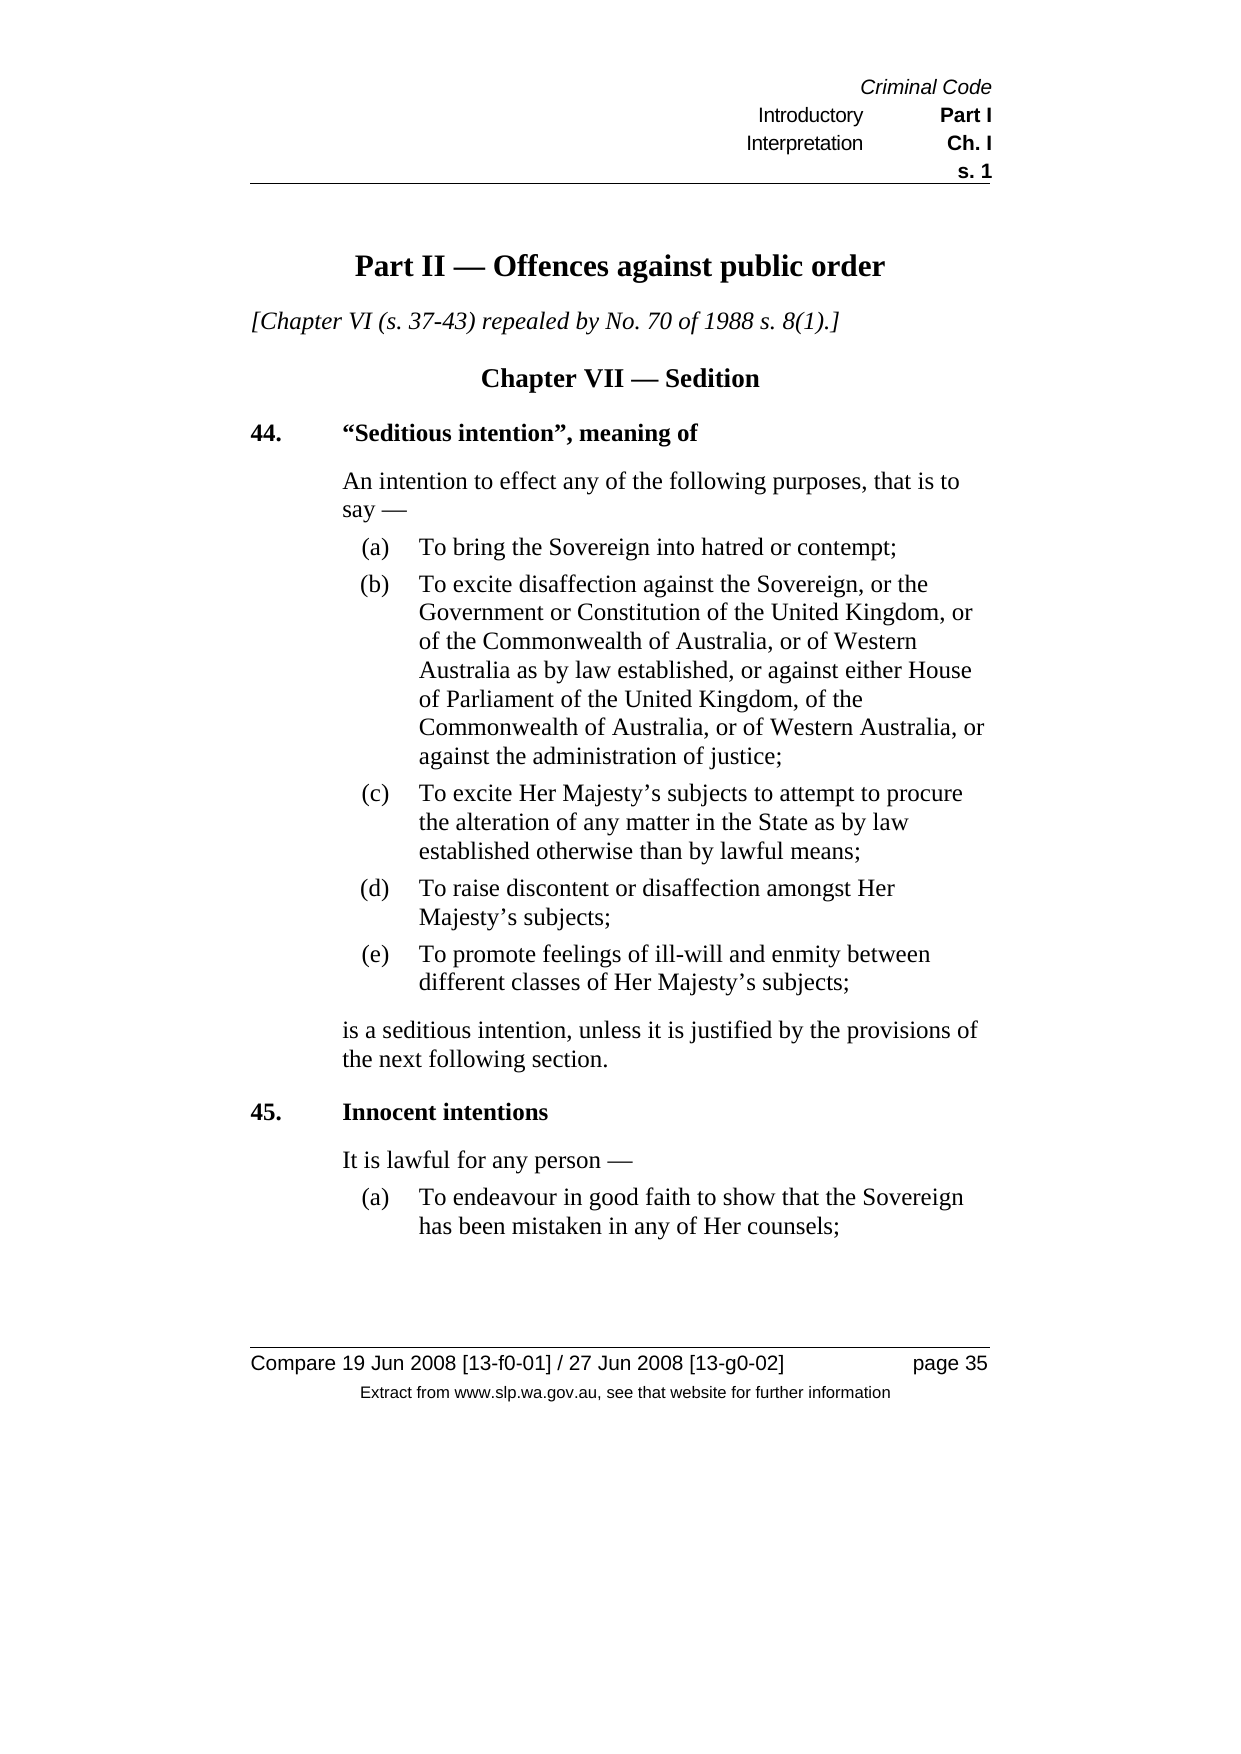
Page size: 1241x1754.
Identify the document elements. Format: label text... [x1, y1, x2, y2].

subtitle 45. Innocent intentions [250, 1097, 990, 1126]
subtitle 44. “Seditious intention”, meaning of [250, 418, 990, 447]
text (e) To promote feelings of ill-will and enmity between different classes of Her Majesty’s subjects; [250, 939, 990, 996]
text is a seditious intention, unless it is justified by the provisions of the next following section. [250, 1015, 990, 1072]
text (a) To bring the Sovereign into hatred or contempt; [250, 532, 990, 560]
text It is lawful for any person — [250, 1145, 990, 1174]
subtitle Chapter VII — Sedition [250, 362, 990, 393]
subtitle Part II — Offences against public order [250, 247, 990, 283]
text (d) To raise discontent or disaffection amongst Her Majesty’s subjects; [250, 873, 990, 930]
text (b) To excite disaffection against the Sovereign, or the Government or Constitution of the United Kingdom, or of the Commonwealth of Australia, or of Western Australia as by law established, or against either House of Parliament of the United Kingdom, of the Commonwealth of Australia, or of Western Australia, or against the administration of justice; [250, 569, 990, 770]
text (a) To endeavour in good faith to show that the Sovereign has been mistaken in any of Her counsels; [250, 1182, 990, 1239]
text (c) To excite Her Majesty’s subjects to attempt to procure the alteration of any matter in the State as by law established otherwise than by lawful means; [250, 778, 990, 864]
text [Chapter VI (s. 37-43) repealed by No. 70 of 1988 s. 8(1).] [250, 306, 990, 335]
text An intention to effect any of the following purposes, that is to say — [250, 466, 990, 523]
